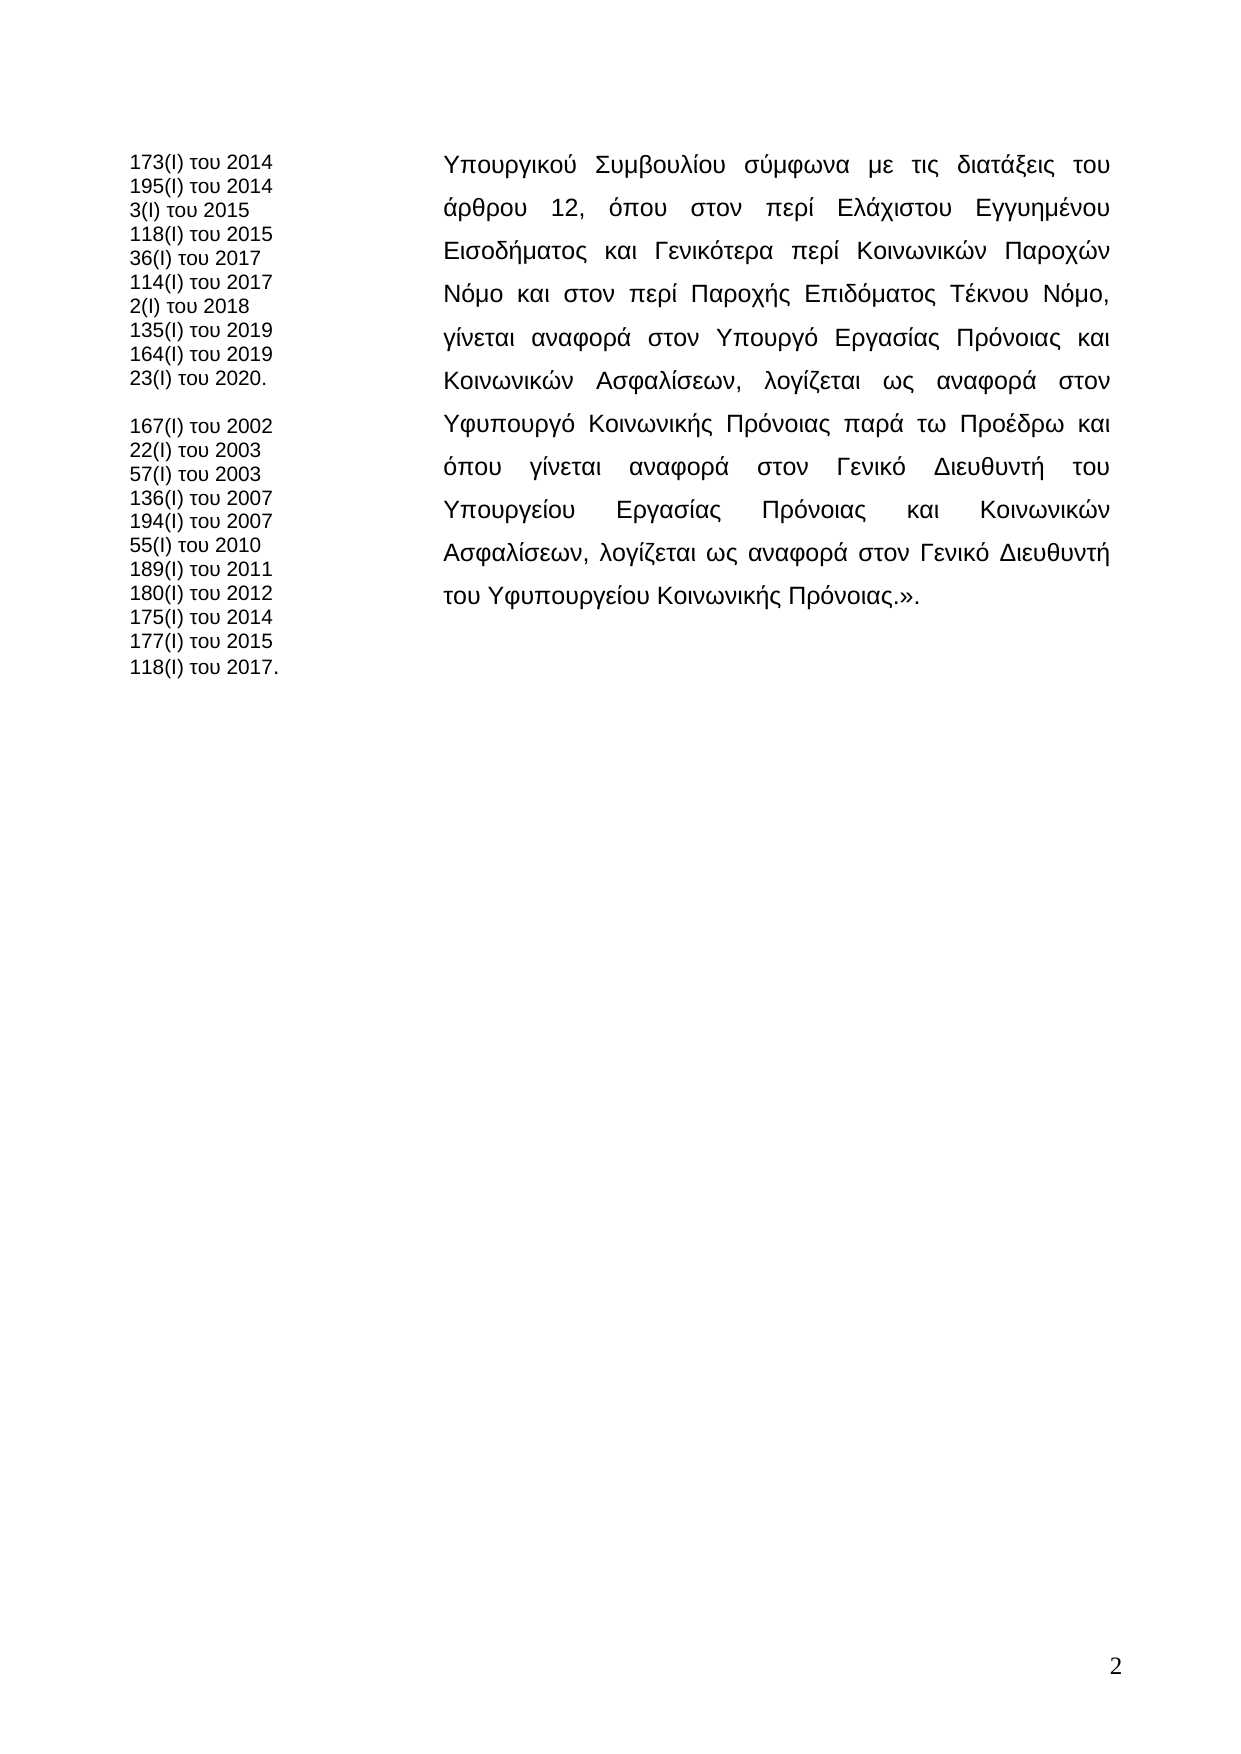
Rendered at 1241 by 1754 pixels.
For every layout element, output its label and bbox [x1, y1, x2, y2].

table_cell [118, 150, 333, 830]
table_cell [334, 150, 1122, 830]
